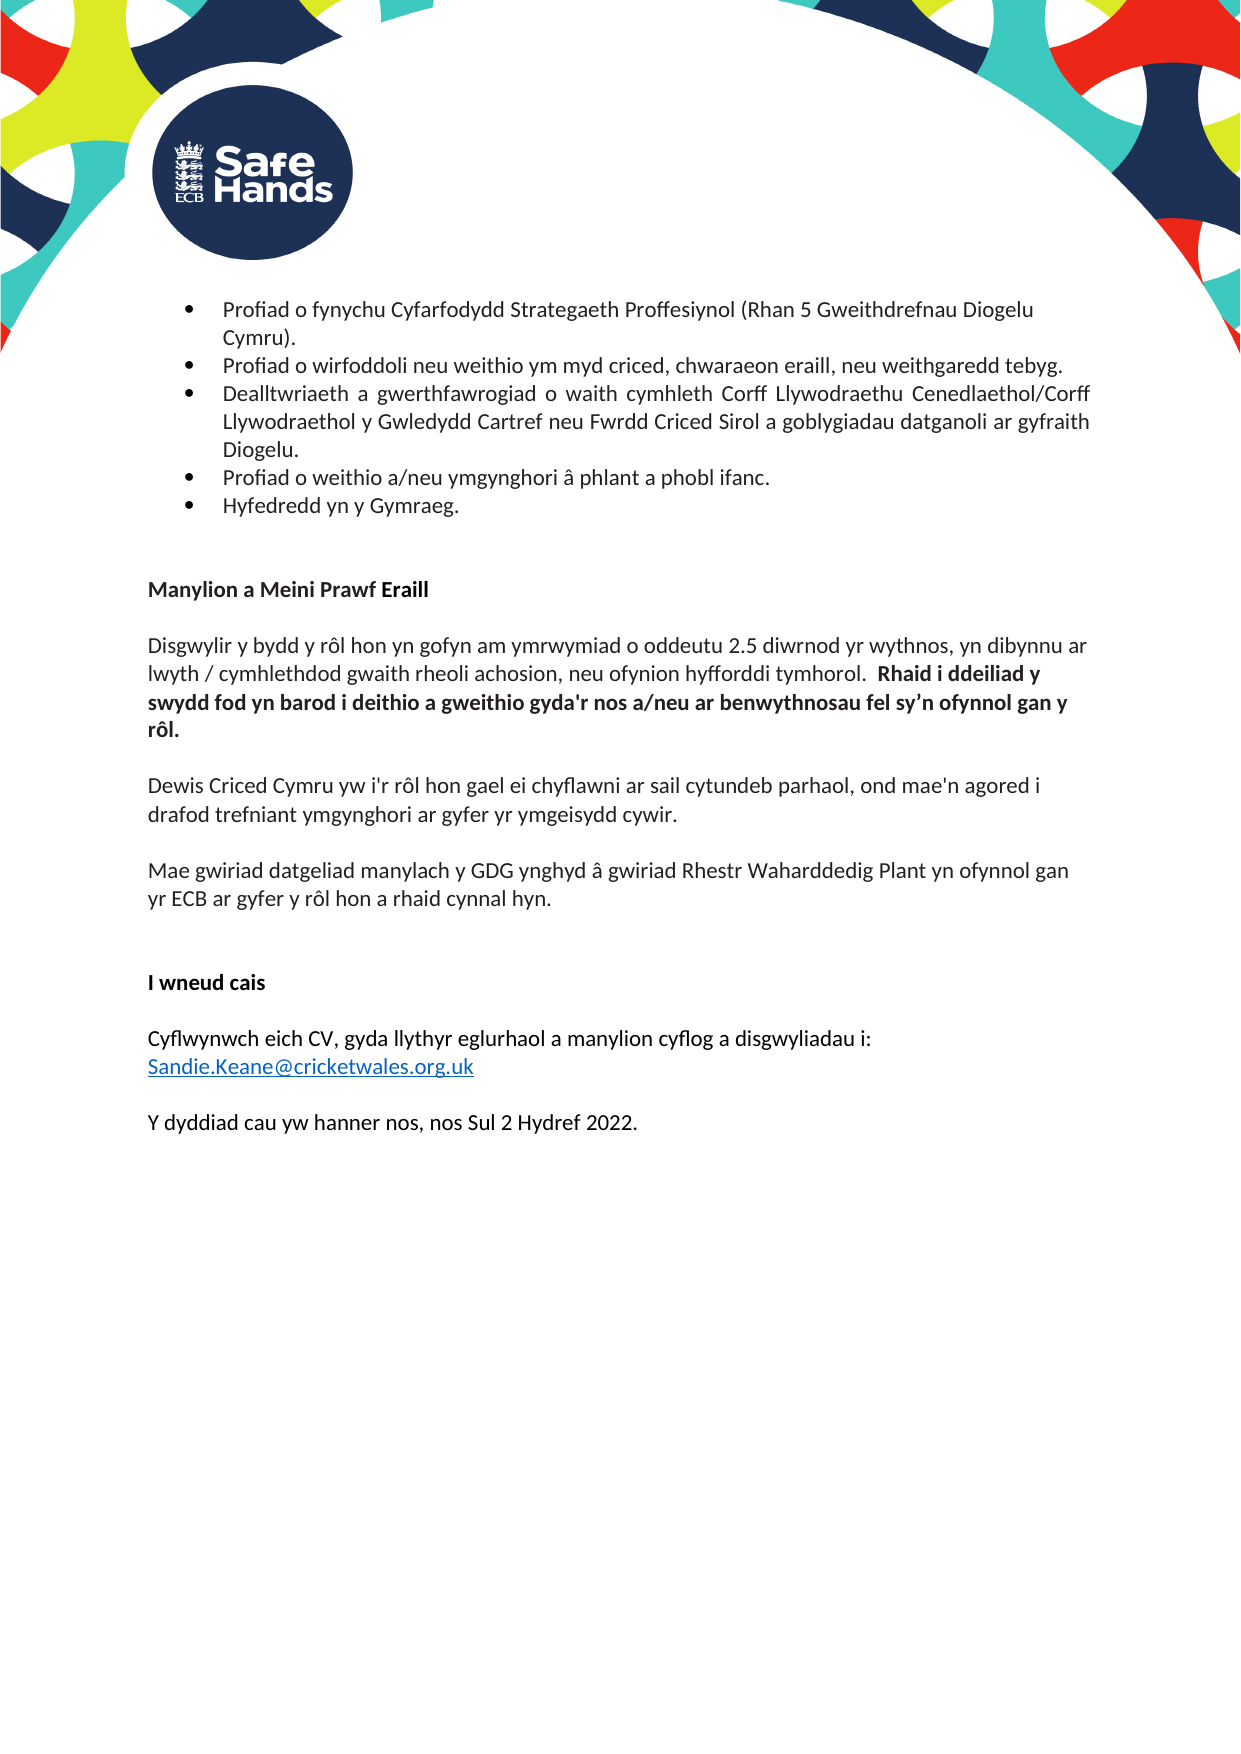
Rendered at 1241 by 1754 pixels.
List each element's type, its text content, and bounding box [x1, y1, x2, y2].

text I wneud cais [148, 968, 1090, 996]
picture [0, 0, 1241, 388]
text Disgwylir y bydd y rôl hon yn gofyn am ymrwymiad o oddeutu 2.5 diwrnod yr wythnos, yn dibynnu ar lwyth / cymhlethdod gwaith rheoli achosion, neu ofynion hyfforddi tymhorol. Rhaid i ddeiliad y swydd fod yn barod i deithio a gweithio gyda'r nos a/neu ar benwythnosau fel sy’n ofynnol gan y rôl. [148, 632, 1090, 744]
text Cyflwynwch eich CV, gyda llythyr eglurhaol a manylion cyflog a disgwyliadau i: [148, 1024, 1090, 1052]
list Profiad o fynychu Cyfarfodydd Strategaeth Proffesiynol (Rhan 5 Gweithdrefnau Diogelu Cymru). [185, 295, 1090, 351]
list Profiad o weithio a/neu ymgynghori â phlant a phobl ifanc. [185, 463, 1090, 491]
list Dealltwriaeth a gwerthfawrogiad o waith cymhleth Corff Llywodraethu Cenedlaethol/Corff Llywodraethol y Gwledydd Cartref neu Fwrdd Criced Sirol a goblygiadau datganoli ar gyfraith Diogelu. [185, 379, 1090, 463]
text Dewis Criced Cymru yw i'r rôl hon gael ei chyflawni ar sail cytundeb parhaol, ond mae'n agored i drafod trefniant ymgynghori ar gyfer yr ymgeisydd cywir. [148, 772, 1090, 828]
list Profiad o wirfoddoli neu weithio ym myd criced, chwaraeon eraill, neu weithgaredd tebyg. [185, 351, 1090, 379]
list Hyfedredd yn y Gymraeg. [185, 491, 1090, 519]
text Mae gwiriad datgeliad manylach y GDG ynghyd â gwiriad Rhestr Waharddedig Plant yn ofynnol gan yr ECB ar gyfer y rôl hon a rhaid cynnal hyn. [148, 856, 1090, 912]
text Y dyddiad cau yw hanner nos, nos Sul 2 Hydref 2022. [148, 1108, 1090, 1136]
text Manylion a Meini Prawf Eraill [148, 576, 1090, 603]
text Sandie.Keane@cricketwales.org.uk [148, 1052, 1090, 1080]
